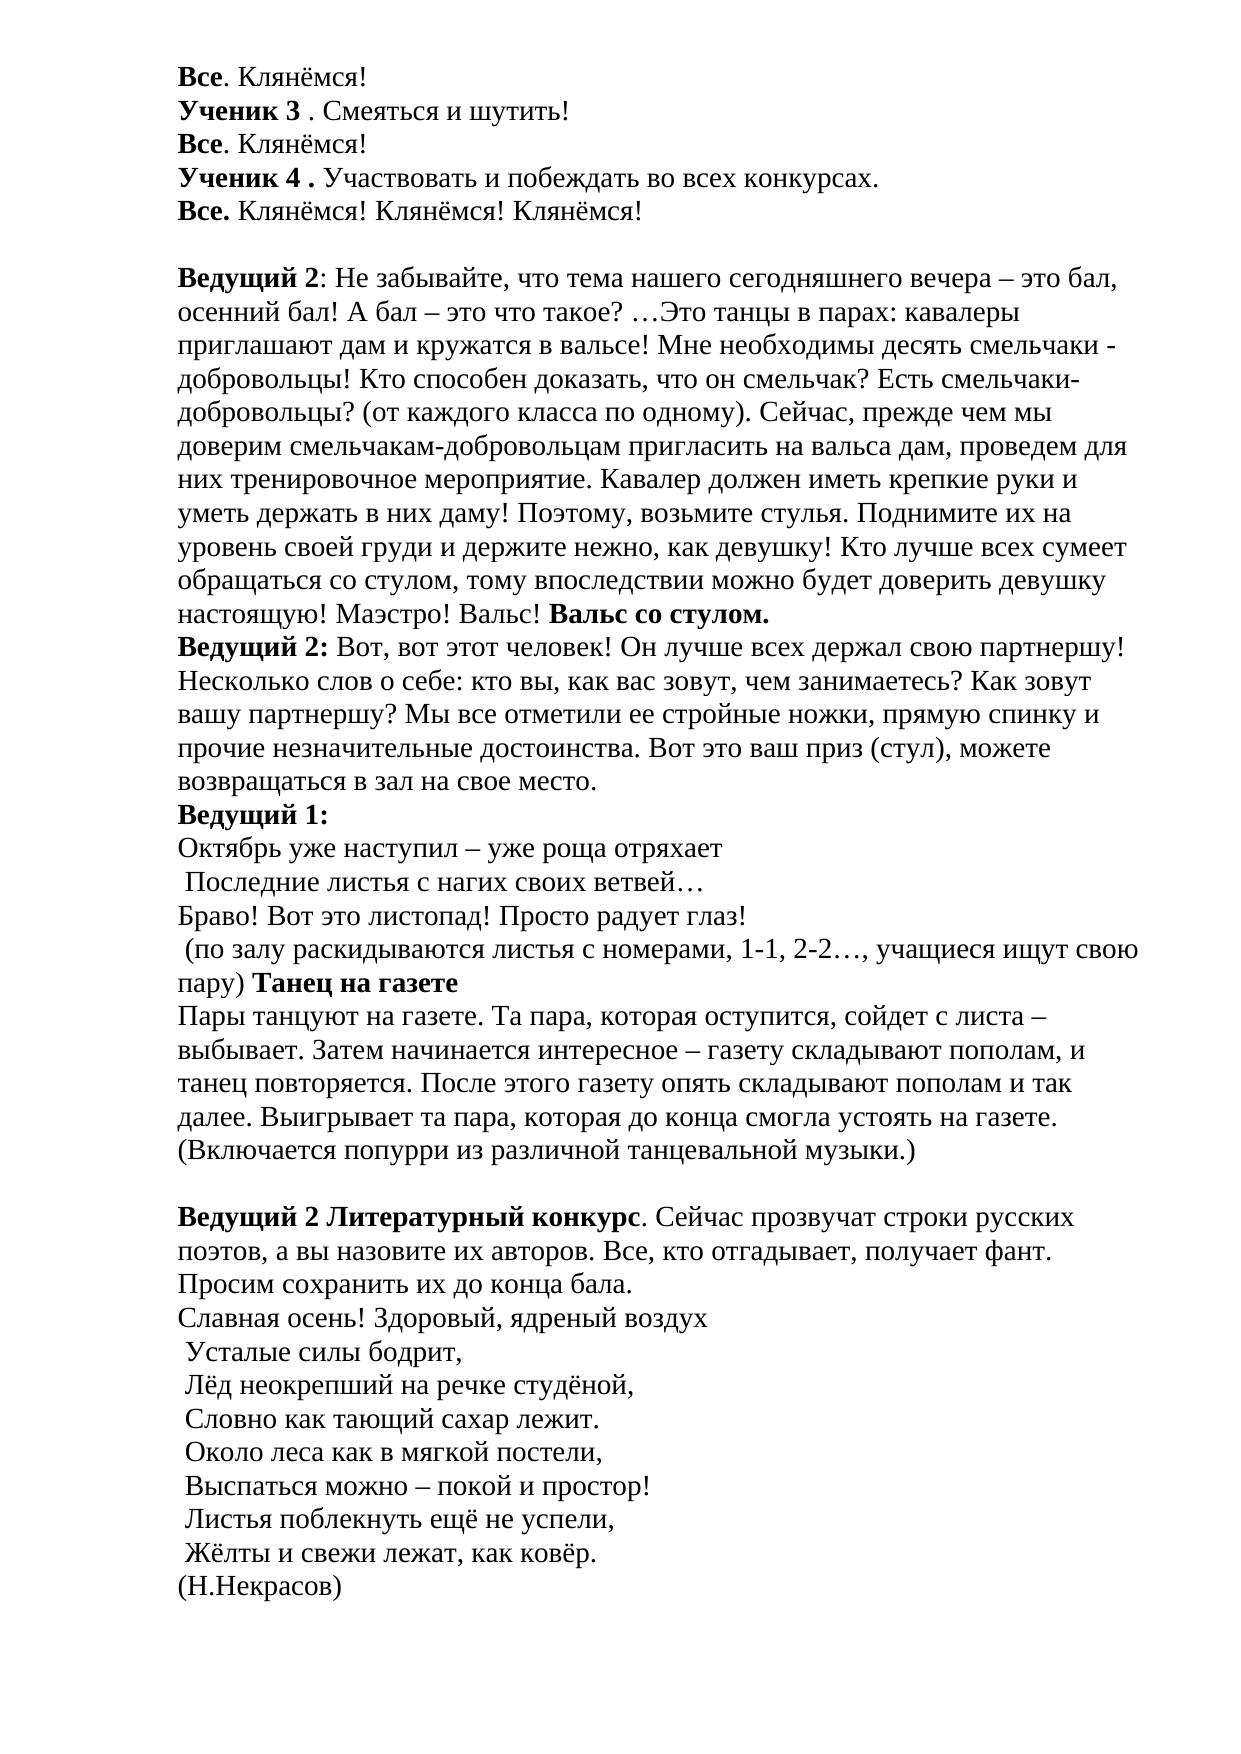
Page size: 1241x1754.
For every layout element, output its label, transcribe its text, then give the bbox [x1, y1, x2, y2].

text Браво! Вот это листопад! Просто радует глаз! [177, 898, 1152, 931]
text Октябрь уже наступил – уже роща отряхает Последние листья с нагих своих ветвей… [177, 831, 1152, 898]
text Ведущий 2: Не забывайте, что тема нашего сегодняшнего вечера – это бал, осенний бал! А бал – это что такое? …Это танцы в парах: кавалеры приглашают дам и кружатся в вальсе! Мне необходимы десять смельчаки - добровольцы! Кто способен доказать, что он смельчак? Есть смельчаки-добровольцы? (от каждого класса по одному). Сейчас, прежде чем мы доверим смельчакам-добровольцам пригласить на вальса дам, проведем для них тренировочное мероприятие. Кавалер должен иметь крепкие руки и уметь держать в них даму! Поэтому, возьмите стулья. Поднимите их на уровень своей груди и держите нежно, как девушку! Кто лучше всех сумеет обращаться со стулом, тому впоследствии можно будет доверить девушку настоящую! Маэстро! Вальс! Вальс со стулом. Ведущий 2: Вот, вот этот человек! Он лучше всех держал свою партнершу! Несколько слов о себе: кто вы, как вас зовут, чем занимаетесь? Как зовут вашу партнершу? Мы все отметили ее стройные ножки, прямую спинку и прочие незначительные достоинства. Вот это ваш приз (стул), можете возвращаться в зал на свое место. Ведущий 1: [177, 227, 1152, 831]
text (по залу раскидываются листья с номерами, 1-1, 2-2…, учащиеся ищут свою пару) Танец на газете Пары танцуют на газете. Та пара, которая оступится, сойдет с листа – выбывает. Затем начинается интересное – газету складывают пополам, и танец повторяется. После этого газету опять складывают пополам и так далее. Выигрывает та пара, которая до конца смогла устоять на газете. (Включается попурри из различной танцевальной музыки.) [177, 931, 1152, 1166]
text Ведущий 2 Литературный конкурс. Сейчас прозвучат строки русских поэтов, а вы назовите их авторов. Все, кто отгадывает, получает фант. Просим сохранить их до конца бала. Славная осень! Здоровый, ядреный воздух Усталые силы бодрит, Лёд неокрепший на речке студёной, Словно как тающий сахар лежит. Около леса как в мягкой постели, Выспаться можно – покой и простор! Листья поблекнуть ещё не успели, Жёлты и свежи лежат, как ковёр. (Н.Некрасов) [177, 1199, 1152, 1630]
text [177, 59, 1152, 227]
